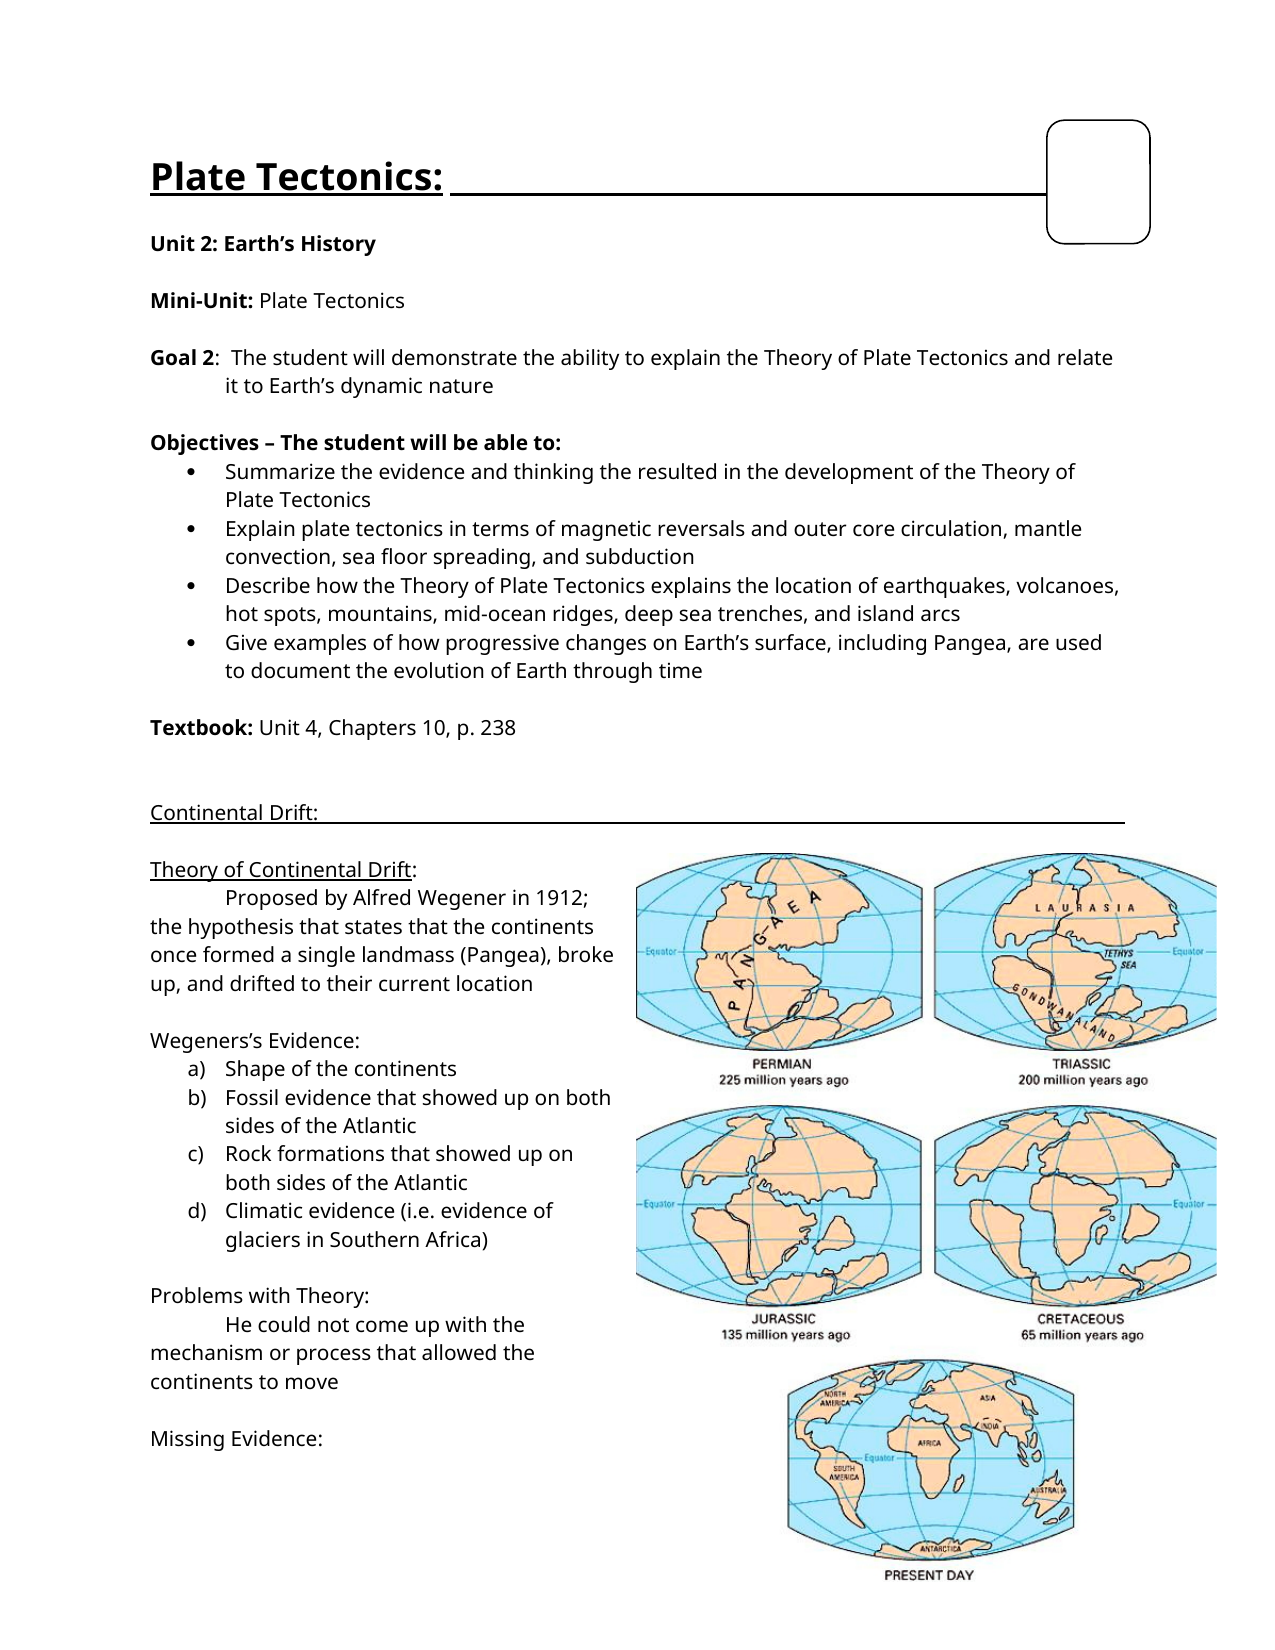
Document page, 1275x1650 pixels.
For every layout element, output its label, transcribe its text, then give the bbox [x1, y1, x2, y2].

text Plate Tectonics: [150, 150, 1046, 201]
list Rock formations that showed up on both sides of the Atlantic [187, 1139, 636, 1196]
text Continental Drift: [150, 798, 1125, 822]
text Goal 2: The student will demonstrate the ability to explain the Theory of Plate Tectonics and relate it to Earth’s dynamic nature [150, 343, 1125, 400]
text He could not come up with the mechanism or process that allowed the continents to move [150, 1310, 636, 1395]
text Mini-Unit: Plate Tectonics [150, 286, 1125, 315]
text Proposed by Alfred Wegener in 1912; the hypothesis that states that the continents once formed a single landmass (Pangea), broke up, and drifted to their current location [150, 883, 636, 997]
list Summarize the evidence and thinking the resulted in the development of the Theory of Plate Tectonics [187, 457, 1125, 514]
picture [636, 853, 1217, 1581]
list Give examples of how progressive changes on Earth’s surface, including Pangea, are used to document the evolution of Earth through time [187, 628, 1125, 684]
list Climatic evidence (i.e. evidence of glaciers in Southern Africa) [187, 1196, 636, 1253]
text Unit 2: Earth’s History [150, 229, 1125, 258]
list Describe how the Theory of Plate Tectonics explains the location of earthquakes, volcanoes, hot spots, mountains, mid-ocean ridges, deep sea trenches, and island arcs [187, 571, 1125, 628]
text Theory of Continental Drift: [150, 855, 636, 883]
text Missing Evidence: [150, 1424, 636, 1452]
list Explain plate tectonics in terms of magnetic reversals and outer core circulation, mantle convection, sea floor spreading, and subduction [187, 514, 1125, 571]
list Shape of the continents [187, 1054, 636, 1083]
text Problems with Theory: [150, 1282, 636, 1310]
text Objectives – The student will be able to: [150, 428, 1125, 457]
text Textbook: Unit 4, Chapters 10, p. 238 [150, 713, 1125, 741]
text Wegeners’s Evidence: [150, 1026, 636, 1054]
list Fossil evidence that showed up on both sides of the Atlantic [187, 1083, 636, 1139]
